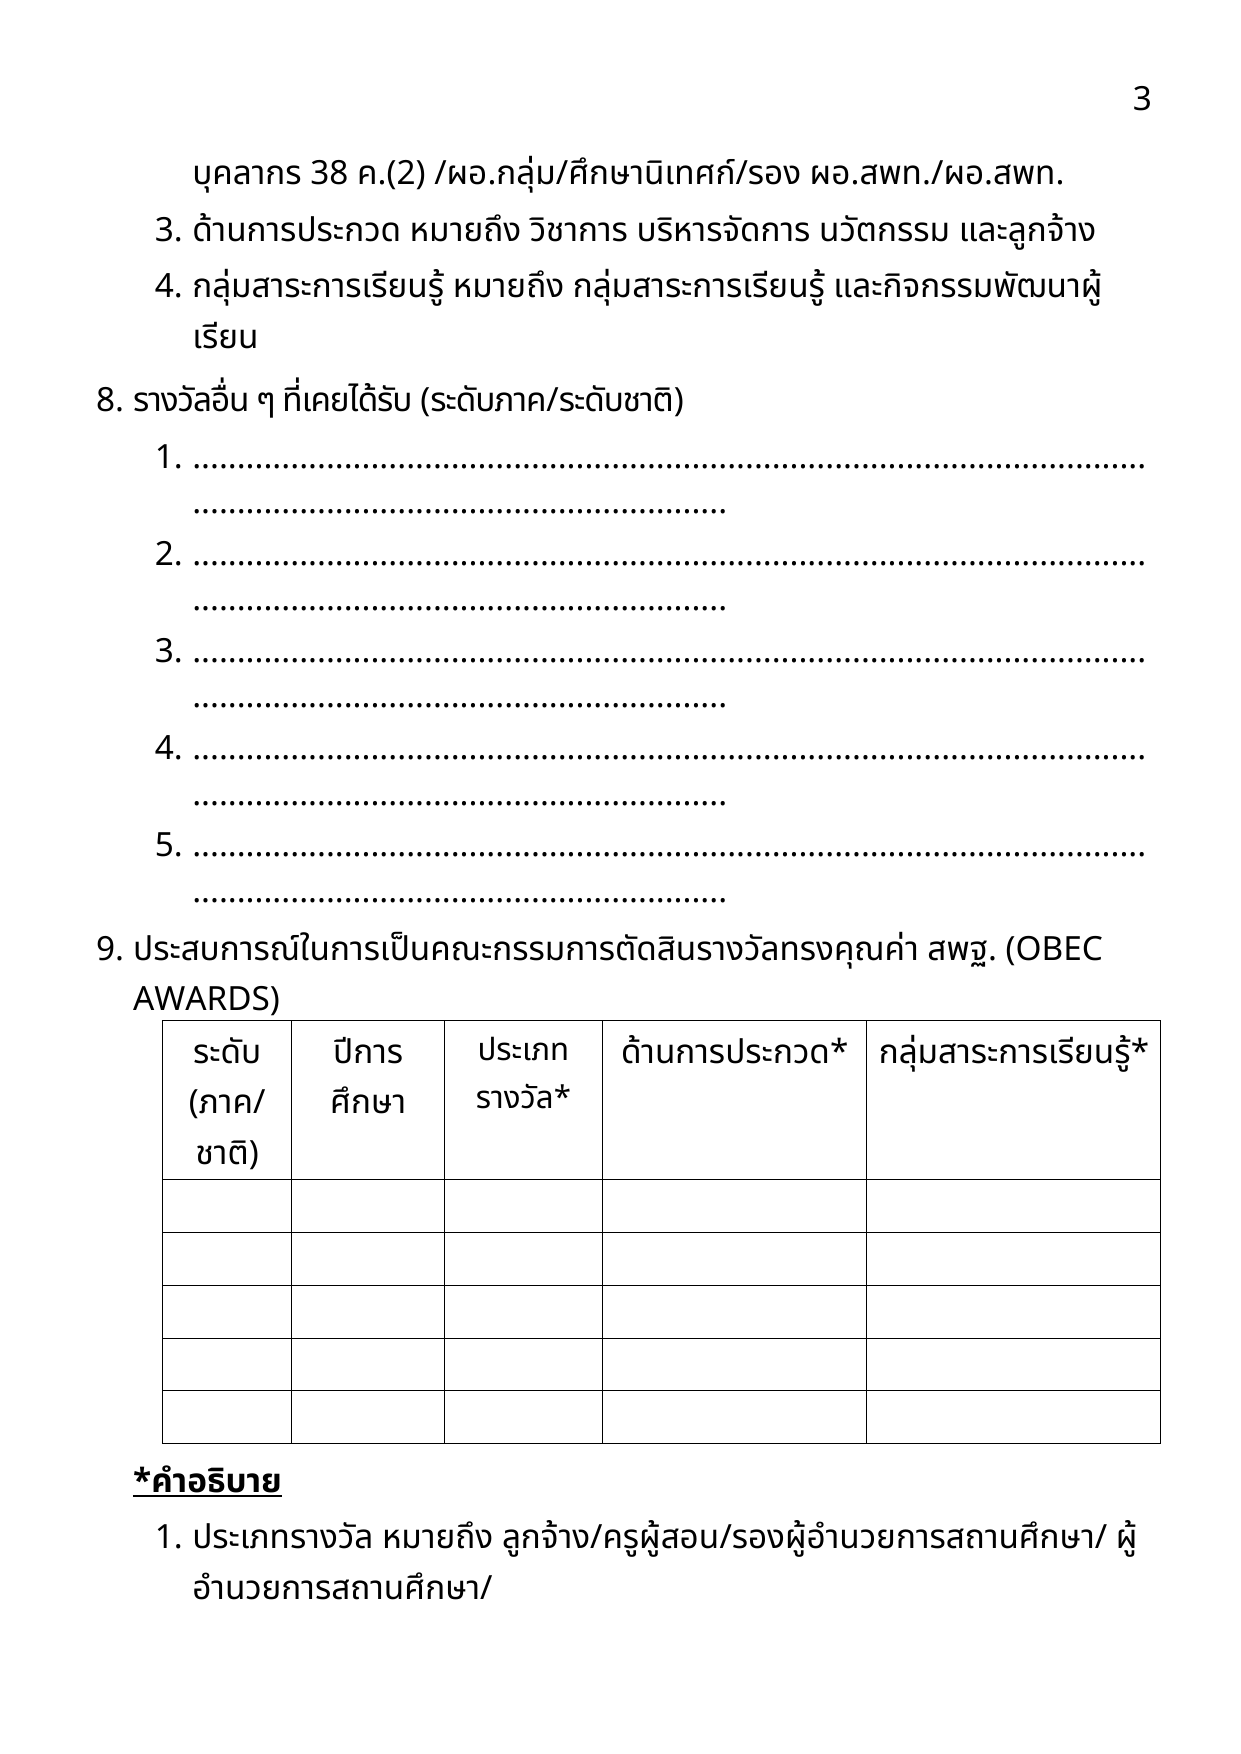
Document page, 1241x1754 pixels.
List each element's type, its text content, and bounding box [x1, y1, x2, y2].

list ประสบการณ์ในการเป็นคณะกรรมการตัดสินรางวัลทรงคุณค่า สพฐ. (OBEC AWARDS) [96, 924, 1152, 1020]
list ประเภทรางวัล หมายถึง ลูกจ้าง/ครูผู้สอน/รองผู้อำนวยการสถานศึกษา/ ผู้อำนวยการสถานศึกษา/ [154, 1513, 1152, 1614]
table_cell [292, 1233, 444, 1285]
table_cell [603, 1339, 866, 1390]
table_header กลุ่มสาระการเรียนรู้* [867, 1021, 1160, 1179]
table_header ปีการศึกษา [292, 1021, 444, 1179]
table_cell [867, 1180, 1160, 1232]
table_cell [603, 1233, 866, 1285]
list ....................................................................................................................................................................... [154, 821, 1152, 912]
list ....................................................................................................................................................................... [154, 433, 1152, 523]
table_cell [867, 1391, 1160, 1443]
table_header ประเภทรางวัล* [445, 1021, 602, 1179]
table_header ด้านการประกวด* [603, 1021, 866, 1179]
table_cell [445, 1233, 602, 1285]
table_cell [292, 1286, 444, 1337]
list บุคลากร 38 ค.(2) /ผอ.กลุ่ม/ศึกษานิเทศก์/รอง ผอ.สพท./ผอ.สพท. [192, 148, 1152, 199]
list กลุ่มสาระการเรียนรู้ หมายถึง กลุ่มสาระการเรียนรู้ และกิจกรรมพัฒนาผู้เรียน [154, 262, 1152, 363]
table_cell [163, 1339, 291, 1390]
table_cell [445, 1339, 602, 1390]
table_cell [445, 1391, 602, 1443]
table_cell [292, 1391, 444, 1443]
table_cell [163, 1233, 291, 1285]
table_cell [292, 1180, 444, 1232]
list รางวัลอื่น ๆ ที่เคยได้รับ (ระดับภาค/ระดับชาติ) [96, 376, 1152, 426]
text *คำอธิบาย [133, 1456, 1152, 1507]
table_cell [603, 1391, 866, 1443]
table_header ระดับ (ภาค/ชาติ) [163, 1021, 291, 1179]
list ....................................................................................................................................................................... [154, 530, 1152, 621]
list ....................................................................................................................................................................... [154, 724, 1152, 815]
table_cell [163, 1391, 291, 1443]
table_cell [292, 1339, 444, 1390]
list ....................................................................................................................................................................... [154, 627, 1152, 718]
table_cell [867, 1233, 1160, 1285]
table_cell [445, 1180, 602, 1232]
table_cell [867, 1339, 1160, 1390]
table_cell [867, 1286, 1160, 1337]
table_cell [603, 1286, 866, 1337]
table_cell [603, 1180, 866, 1232]
table_cell [163, 1286, 291, 1337]
table_cell [163, 1180, 291, 1232]
table_cell [445, 1286, 602, 1337]
list ด้านการประกวด หมายถึง วิชาการ บริหารจัดการ นวัตกรรม และลูกจ้าง [154, 205, 1152, 256]
